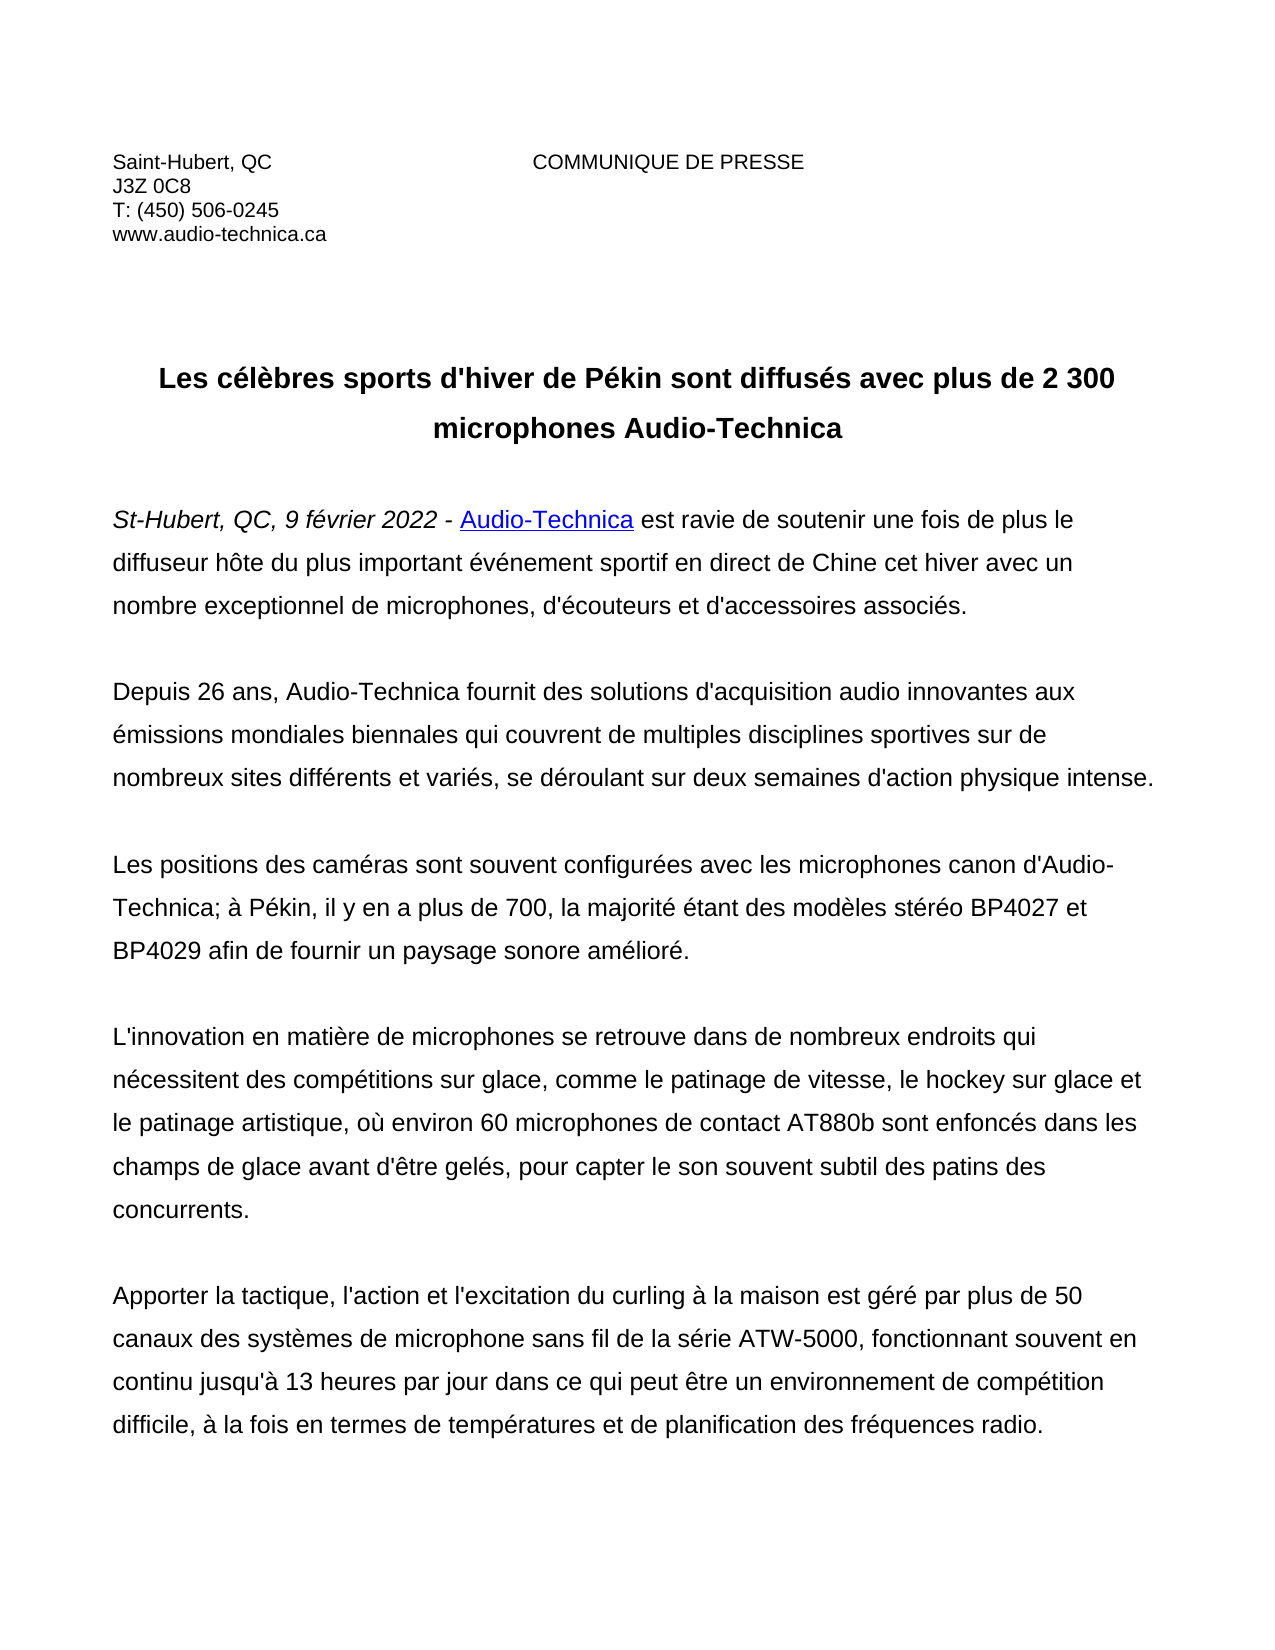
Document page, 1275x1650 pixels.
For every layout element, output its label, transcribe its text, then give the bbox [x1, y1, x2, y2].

text St-Hubert, QC, 9 février 2022 - Audio-Technica est ravie de soutenir une fois de plus le diffuseur hôte du plus important événement sportif en direct de Chine cet hiver avec un nombre exceptionnel de microphones, d'écouteurs et d'accessoires associés. [112, 504, 1162, 619]
text Les positions des caméras sont souvent configurées avec les microphones canon d'Audio-Technica; à Pékin, il y en a plus de 700, la majorité étant des modèles stéréo BP4027 et BP4029 afin de fournir un paysage sonore amélioré. [112, 849, 1162, 964]
text Apporter la tactique, l'action et l'excitation du curling à la maison est géré par plus de 50 canaux des systèmes de microphone sans fil de la série ATW-5000, fonctionnant souvent en continu jusqu'à 13 heures par jour dans ce qui peut être un environnement de compétition difficile, à la fois en termes de températures et de planification des fréquences radio. [112, 1281, 1162, 1439]
text Depuis 26 ans, Audio-Technica fournit des solutions d'acquisition audio innovantes aux émissions mondiales biennales qui couvrent de multiples disciplines sportives sur de nombreux sites différents et variés, se déroulant sur deux semaines d'action physique intense. [112, 677, 1162, 792]
text T: (450) 506-0245 [112, 198, 1162, 222]
text www.audio-technica.ca [112, 222, 1162, 246]
text Audio-Technica Canada, Inc. 3135 Boulevard Moise-Vincent, Suite 105 Saint-Hubert, QC COMMUNIQUE DE PRESSE J3Z 0C8 [112, 150, 1162, 198]
text Les célèbres sports d'hiver de Pékin sont diffusés avec plus de 2 300 microphones Audio-Technica [112, 361, 1162, 445]
text L'innovation en matière de microphones se retrouve dans de nombreux endroits qui nécessitent des compétitions sur glace, comme le patinage de vitesse, le hockey sur glace et le patinage artistique, où environ 60 microphones de contact AT880b sont enfoncés dans les champs de glace avant d'être gelés, pour capter le son souvent subtil des patins des concurrents. [112, 1022, 1162, 1223]
